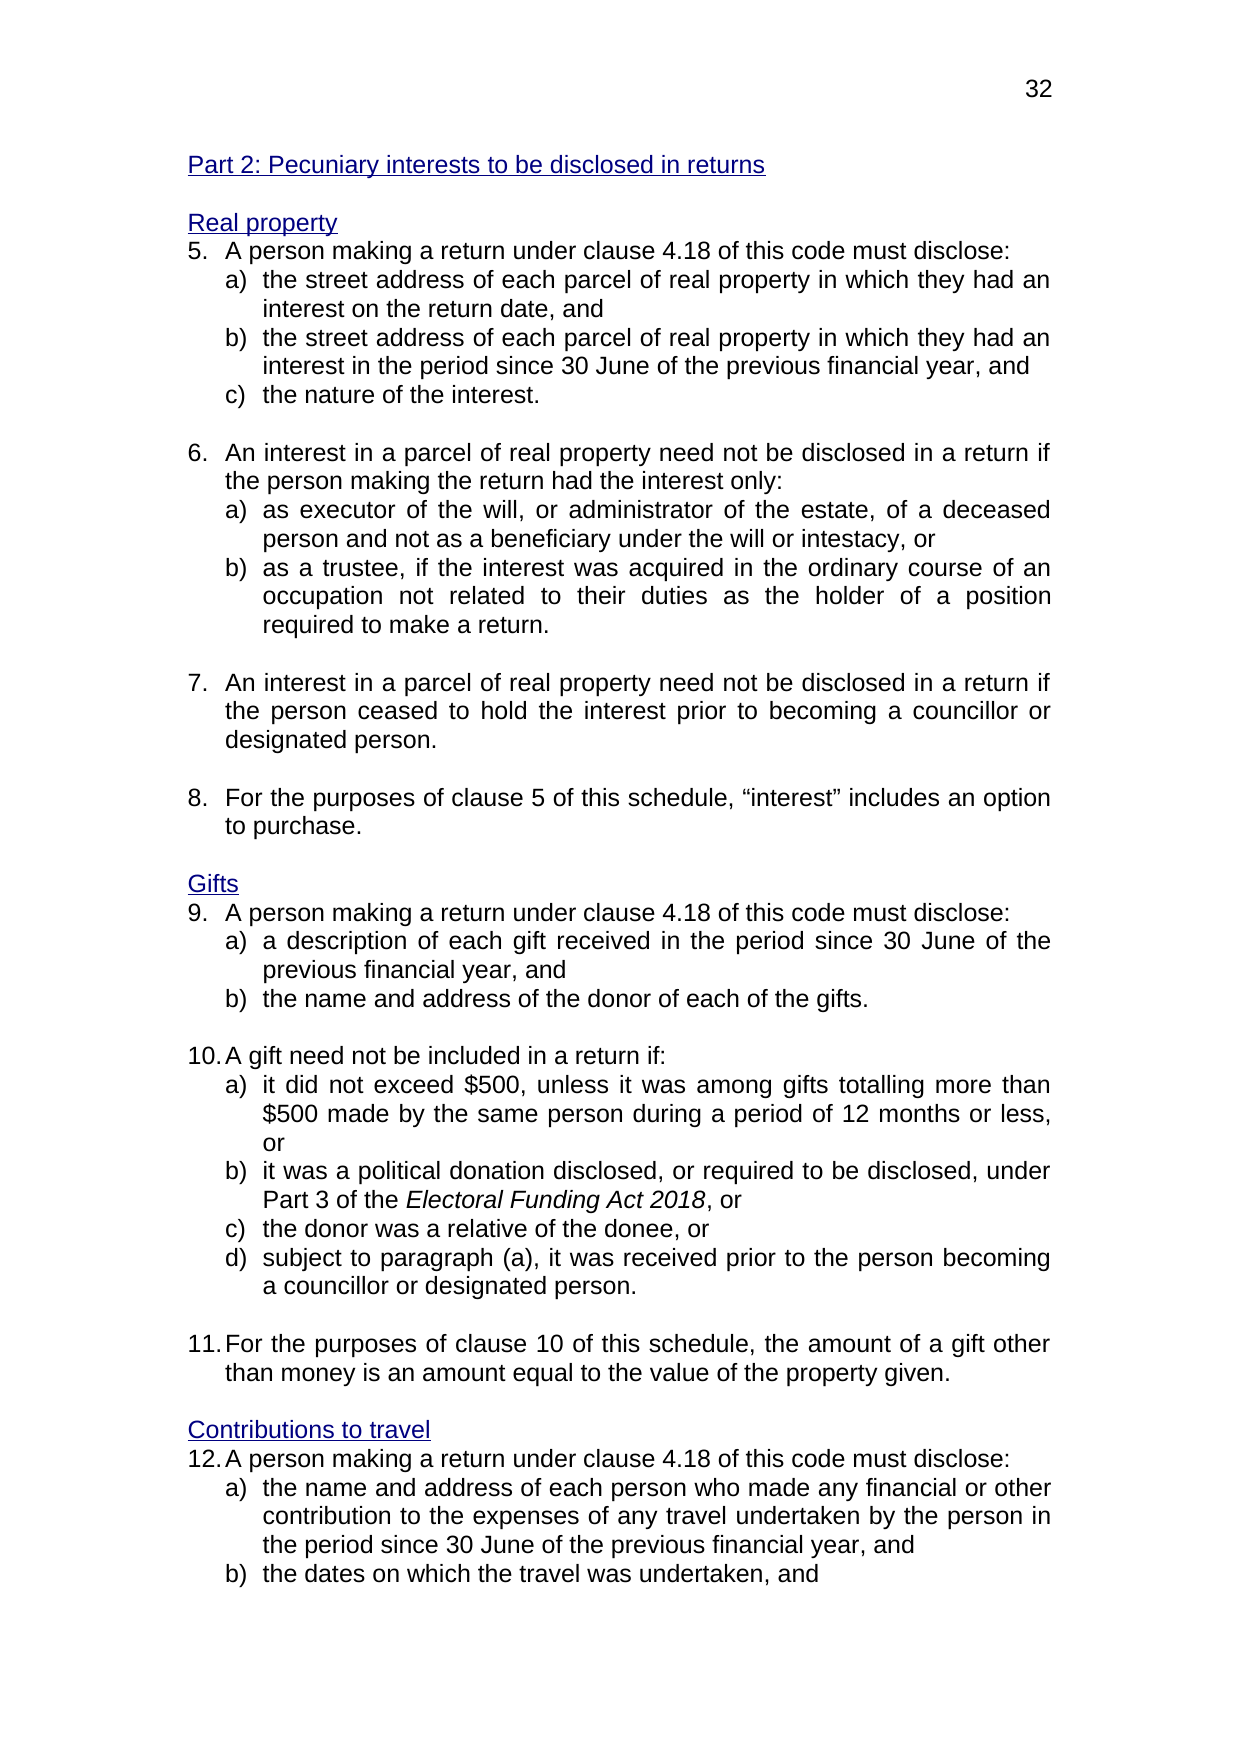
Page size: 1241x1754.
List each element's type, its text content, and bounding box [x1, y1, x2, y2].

text Real property [187, 207, 1053, 236]
list it was a political donation disclosed, or required to be disclosed, under Part 3 of the Electoral Funding Act 2018, or [225, 1156, 1053, 1214]
list An interest in a parcel of real property need not be disclosed in a return if the person making the return had the interest only: [187, 437, 1053, 495]
list as executor of the will, or administrator of the estate, of a deceased person and not as a beneficiary under the will or intestacy, or [225, 495, 1053, 552]
text Gifts [187, 869, 1053, 897]
list the nature of the interest. [225, 380, 1053, 409]
list the donor was a relative of the donee, or [225, 1214, 1053, 1242]
list For the purposes of clause 5 of this schedule, “interest” includes an option to purchase. [187, 782, 1053, 840]
list subject to paragraph (a), it was received prior to the person becoming a councillor or designated person. [225, 1242, 1053, 1300]
list An interest in a parcel of real property need not be disclosed in a return if the person ceased to hold the interest prior to becoming a councillor or designated person. [187, 667, 1053, 754]
list the name and address of each person who made any financial or other contribution to the expenses of any travel undertaken by the person in the period since 30 June of the previous financial year, and [225, 1472, 1053, 1559]
list it did not exceed $500, unless it was among gifts totalling more than $500 made by the same person during a period of 12 months or less, or [225, 1070, 1053, 1156]
list A gift need not be included in a return if: [187, 1041, 1053, 1070]
text Part 2: Pecuniary interests to be disclosed in returns [187, 150, 1053, 179]
list A person making a return under clause 4.18 of this code must disclose: [187, 1444, 1053, 1472]
list For the purposes of clause 10 of this schedule, the amount of a gift other than money is an amount equal to the value of the property given. [187, 1329, 1053, 1386]
list the street address of each parcel of real property in which they had an interest on the return date, and [225, 265, 1053, 322]
list A person making a return under clause 4.18 of this code must disclose: [187, 897, 1053, 926]
list A person making a return under clause 4.18 of this code must disclose: [187, 236, 1053, 265]
list the dates on which the travel was undertaken, and [225, 1559, 1053, 1587]
list the name and address of the donor of each of the gifts. [225, 984, 1053, 1012]
text Contributions to travel [187, 1415, 1053, 1444]
list the street address of each parcel of real property in which they had an interest in the period since 30 June of the previous financial year, and [225, 322, 1053, 380]
list as a trustee, if the interest was acquired in the ordinary course of an occupation not related to their duties as the holder of a position required to make a return. [225, 552, 1053, 639]
list a description of each gift received in the period since 30 June of the previous financial year, and [225, 926, 1053, 984]
